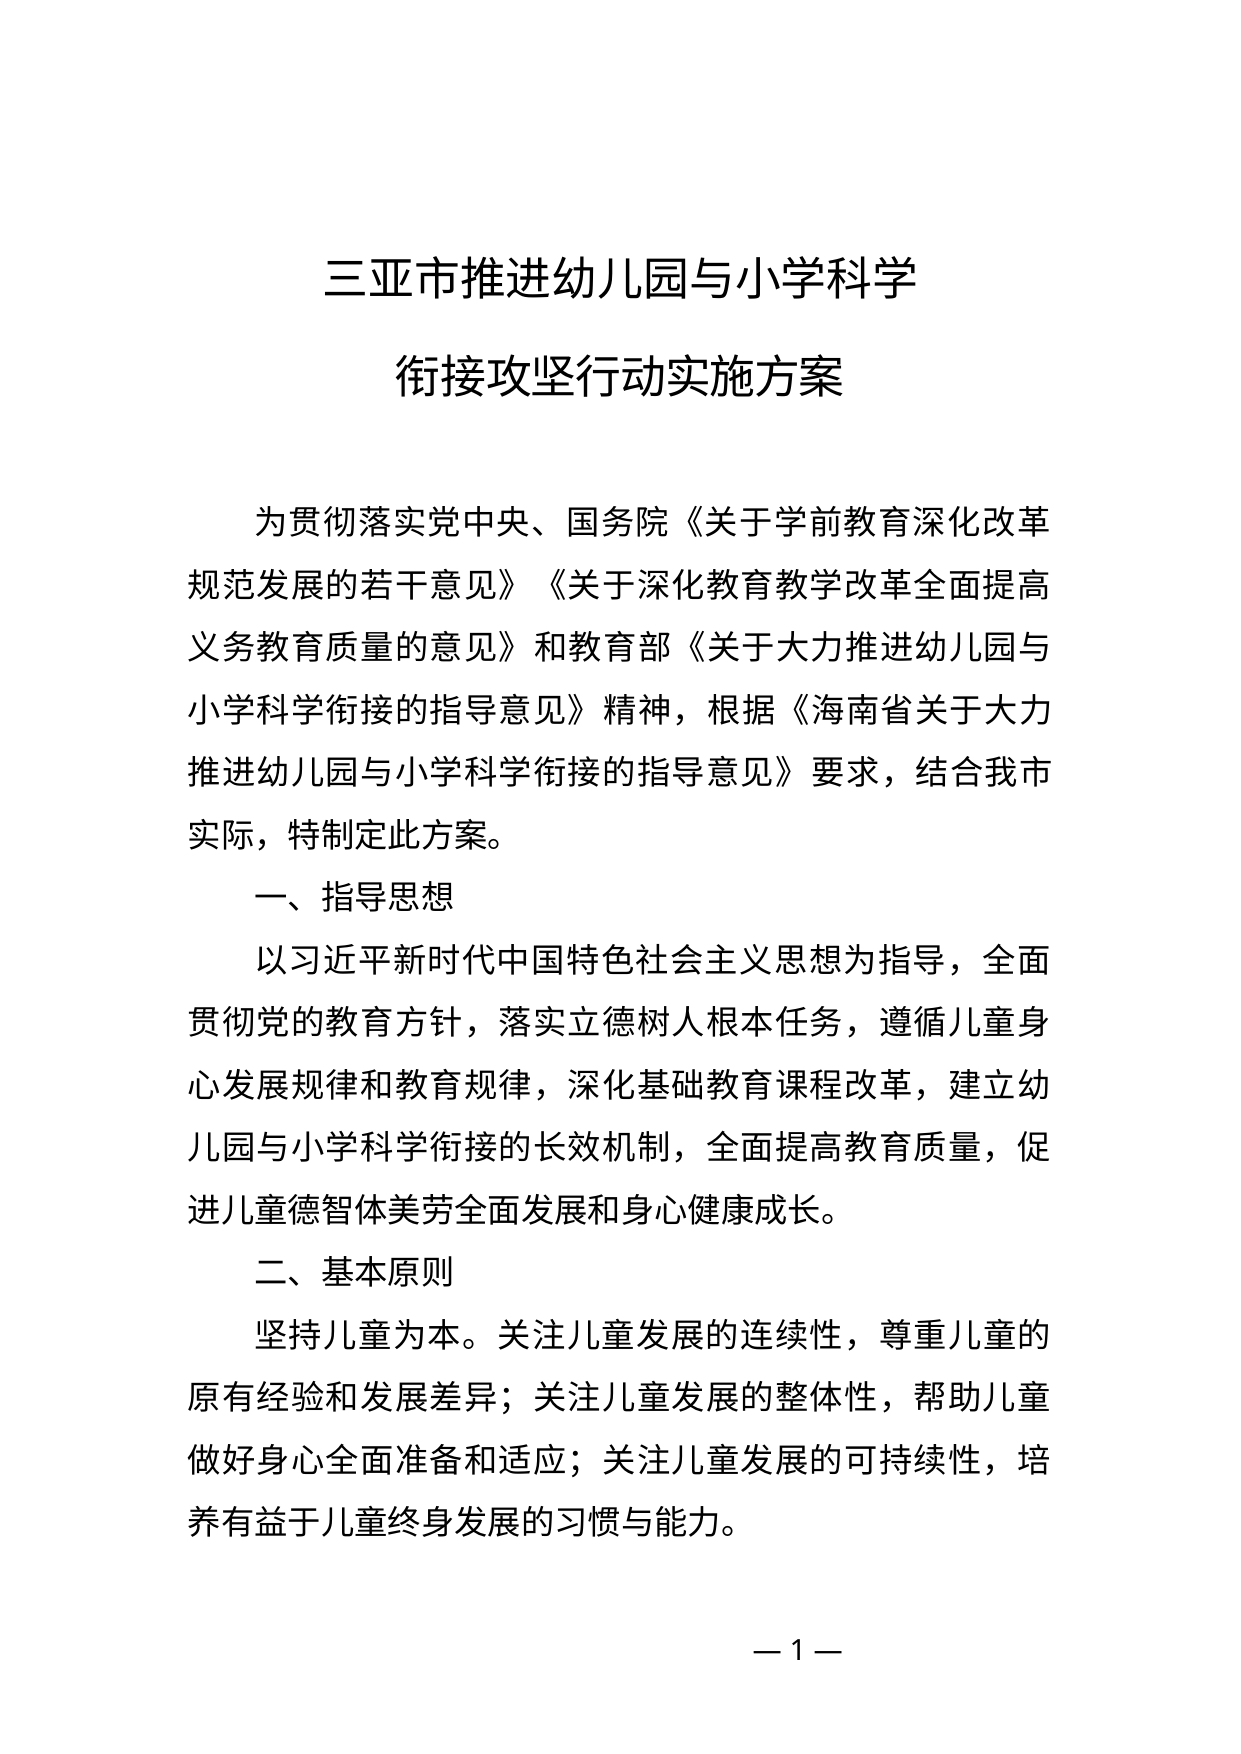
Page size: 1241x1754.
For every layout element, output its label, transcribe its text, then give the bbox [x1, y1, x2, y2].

text 衔接攻坚行动实施方案 [187, 324, 1053, 422]
text 以习近平新时代中国特色社会主义思想为指导，全面贯彻党的教育方针，落实立德树人根本任务，遵循儿童身心发展规律和教育规律，深化基础教育课程改革，建立幼儿园与小学科学衔接的长效机制，全面提高教育质量，促进儿童德智体美劳全面发展和身心健康成长。 [187, 922, 1053, 1234]
text 为贯彻落实党中央、国务院《关于学前教育深化改革规范发展的若干意见》《关于深化教育教学改革全面提高义务教育质量的意见》和教育部《关于大力推进幼儿园与小学科学衔接的指导意见》精神，根据《海南省关于大力推进幼儿园与小学科学衔接的指导意见》要求，结合我市实际，特制定此方案。 [187, 484, 1053, 859]
text 坚持儿童为本。关注儿童发展的连续性，尊重儿童的原有经验和发展差异；关注儿童发展的整体性，帮助儿童做好身心全面准备和适应；关注儿童发展的可持续性，培养有益于儿童终身发展的习惯与能力。 [187, 1297, 1053, 1547]
text 二、基本原则 [187, 1234, 1053, 1297]
text 一、指导思想 [187, 859, 1053, 922]
text 三亚市推进幼儿园与小学科学 [187, 227, 1053, 324]
